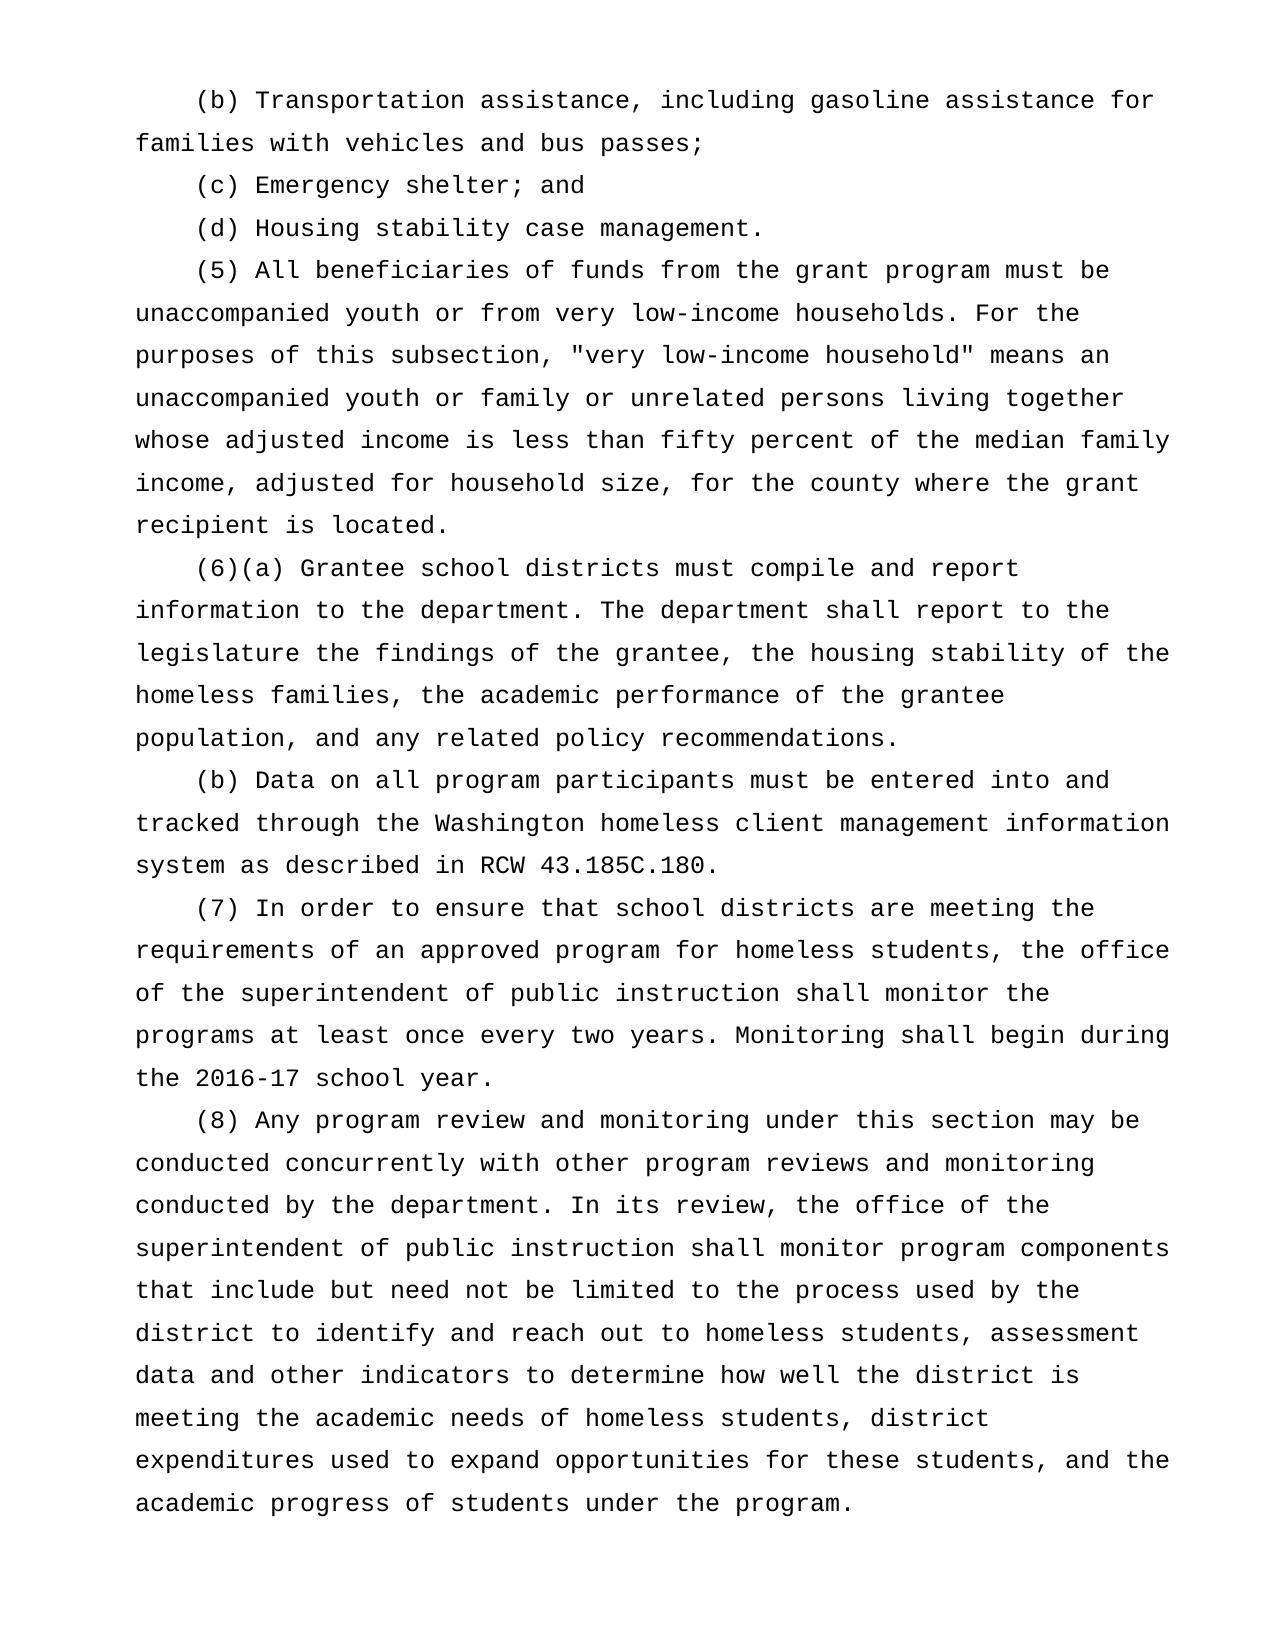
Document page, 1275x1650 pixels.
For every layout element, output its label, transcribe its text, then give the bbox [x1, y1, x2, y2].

text (8) Any program review and monitoring under this section may be conducted concurrently with other program reviews and monitoring conducted by the department. In its review, the office of the superintendent of public instruction shall monitor program components that include but need not be limited to the process used by the district to identify and reach out to homeless students, assessment data and other indicators to determine how well the district is meeting the academic needs of homeless students, district expenditures used to expand opportunities for these students, and the academic progress of students under the program. [135, 1095, 1170, 1520]
text (c) Emergency shelter; and [135, 160, 1170, 202]
text (5) All beneficiaries of funds from the grant program must be unaccompanied youth or from very low-income households. For the purposes of this subsection, "very low-income household" means an unaccompanied youth or family or unrelated persons living together whose adjusted income is less than fifty percent of the median family income, adjusted for household size, for the county where the grant recipient is located. [135, 245, 1170, 542]
text (b) Transportation assistance, including gasoline assistance for families with vehicles and bus passes; [135, 75, 1170, 160]
text (7) In order to ensure that school districts are meeting the requirements of an approved program for homeless students, the office of the superintendent of public instruction shall monitor the programs at least once every two years. Monitoring shall begin during the 2016-17 school year. [135, 882, 1170, 1095]
text (6)(a) Grantee school districts must compile and report information to the department. The department shall report to the legislature the findings of the grantee, the housing stability of the homeless families, the academic performance of the grantee population, and any related policy recommendations. [135, 542, 1170, 755]
text (b) Data on all program participants must be entered into and tracked through the Washington homeless client management information system as described in RCW 43.185C.180. [135, 755, 1170, 882]
text (d) Housing stability case management. [135, 202, 1170, 245]
